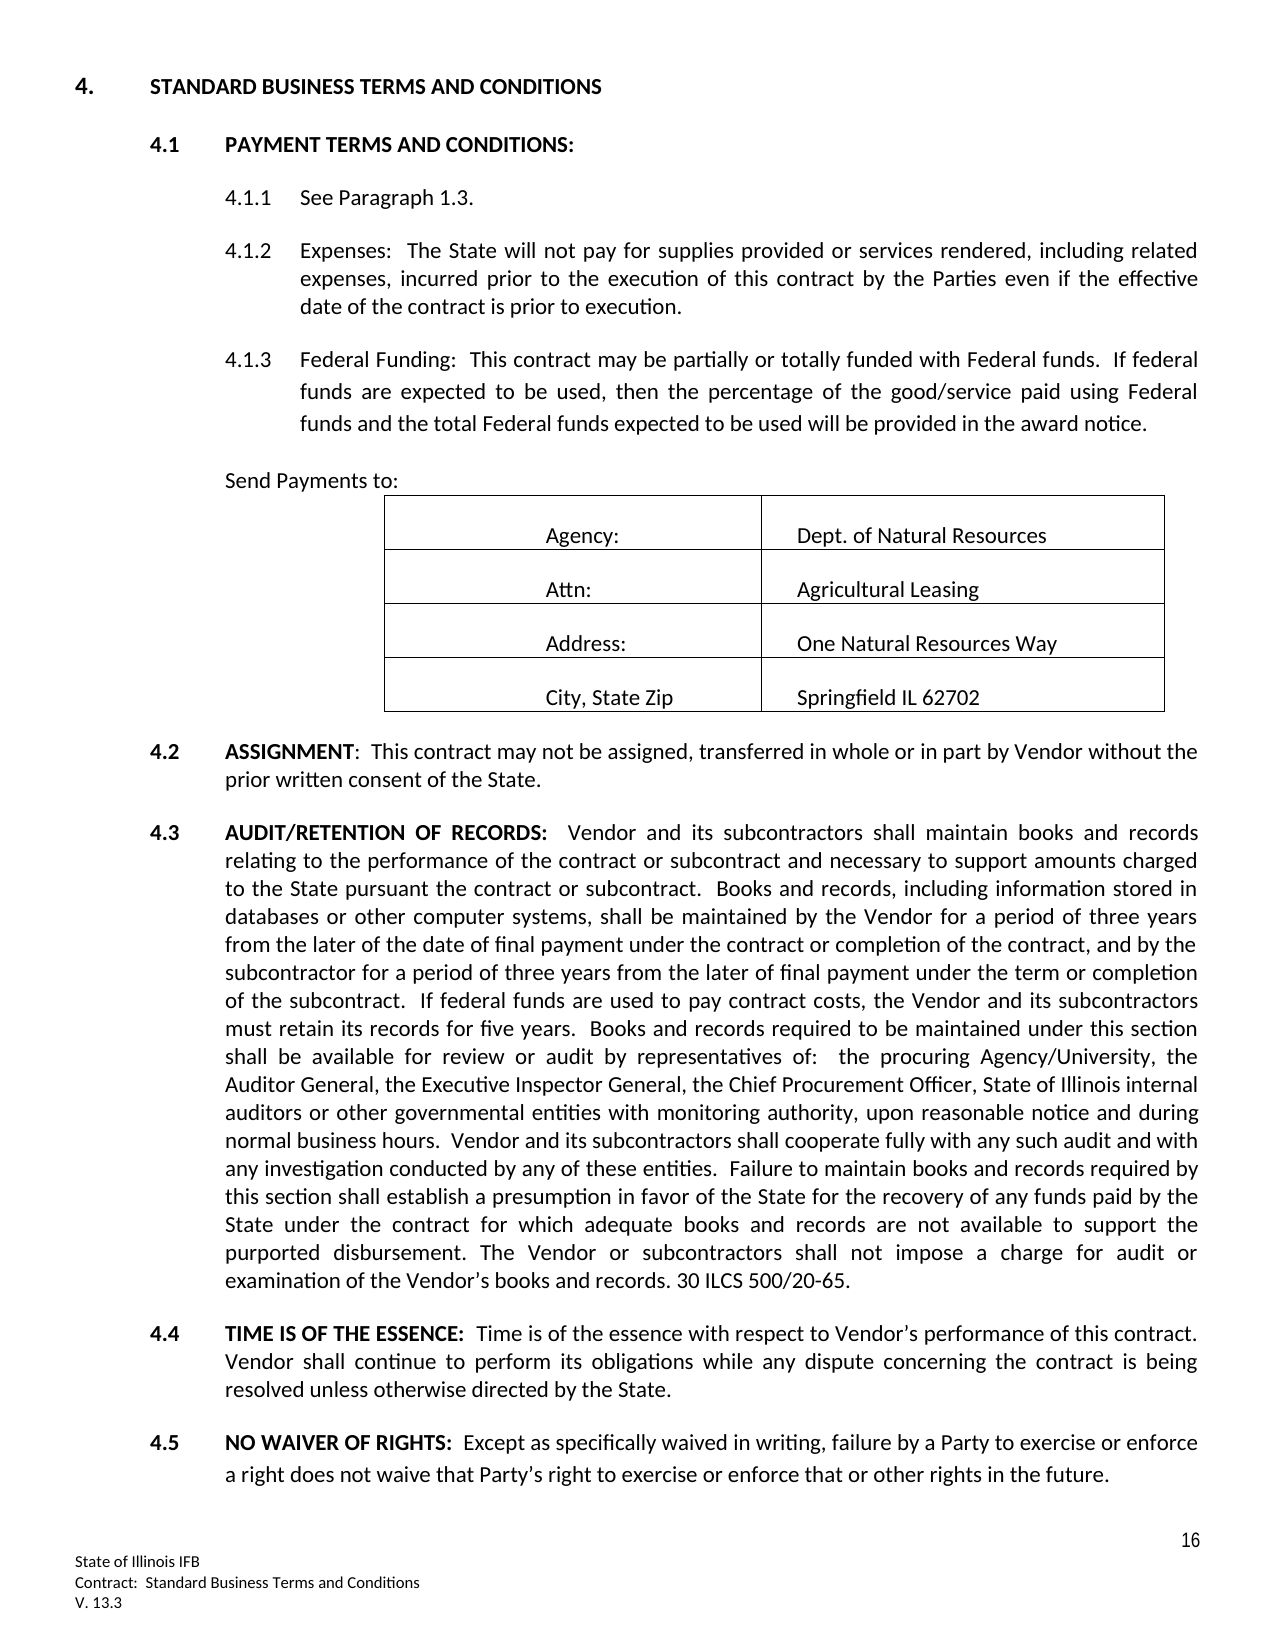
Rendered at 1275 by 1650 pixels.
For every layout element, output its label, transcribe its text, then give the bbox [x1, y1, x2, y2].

table_cell Address: [385, 604, 761, 657]
list Send Payments to: [225, 467, 1200, 495]
table_cell [762, 550, 1164, 603]
list NO WAIVER OF RIGHTS: Except as specifically waived in writing, failure by a Party to exercise or enforce a right does not waive that Party’s right to exercise or enforce that or other rights in the future. [150, 1428, 1200, 1489]
table_cell Attn: [385, 550, 761, 603]
table_cell [762, 658, 1164, 711]
table_cell City, State Zip [385, 658, 761, 711]
list TIME IS OF THE ESSENCE: Time is of the essence with respect to Vendor’s performance of this contract. Vendor shall continue to perform its obligations while any dispute concerning the contract is being resolved unless otherwise directed by the State. [150, 1319, 1200, 1403]
list AUDIT/RETENTION OF RECORDS: Vendor and its subcontractors shall maintain books and records relating to the performance of the contract or subcontract and necessary to support amounts charged to the State pursuant the contract or subcontract. Books and records, including information stored in databases or other computer systems, shall be maintained by the Vendor for a period of three years from the later of the date of final payment under the contract or completion of the contract, and by the subcontractor for a period of three years from the later of final payment under the term or completion of the subcontract. If federal funds are used to pay contract costs, the Vendor and its subcontractors must retain its records for five years. Books and records required to be maintained under this section shall be available for review or audit by representatives of: the procuring Agency/University, the Auditor General, the Executive Inspector General, the Chief Procurement Officer, State of Illinois internal auditors or other governmental entities with monitoring authority, upon reasonable notice and during normal business hours. Vendor and its subcontractors shall cooperate fully with any such audit and with any investigation conducted by any of these entities. Failure to maintain books and records required by this section shall establish a presumption in favor of the State for the recovery of any funds paid by the State under the contract for which adequate books and records are not available to support the purported disbursement. The Vendor or subcontractors shall not impose a charge for audit or examination of the Vendor’s books and records. 30 ILCS 500/20-65. [150, 818, 1200, 1294]
table_header Agency: [385, 496, 761, 549]
table_cell [762, 604, 1164, 657]
list ASSIGNMENT: This contract may not be assigned, transferred in whole or in part by Vendor without the prior written consent of the State. [150, 737, 1200, 793]
list PAYMENT TERMS AND CONDITIONS: [150, 130, 1200, 158]
list STANDARD BUSINESS TERMS AND CONDITIONS [75, 70, 1200, 101]
list See Paragraph 1.3. [225, 183, 1200, 211]
list Federal Funding: This contract may be partially or totally funded with Federal funds. If federal funds are expected to be used, then the percentage of the good/service paid using Federal funds and the total Federal funds expected to be used will be provided in the award notice. [225, 345, 1200, 437]
list Expenses: The State will not pay for supplies provided or services rendered, including related expenses, incurred prior to the execution of this contract by the Parties even if the effective date of the contract is prior to execution. [225, 236, 1200, 320]
table_header [762, 496, 1164, 549]
